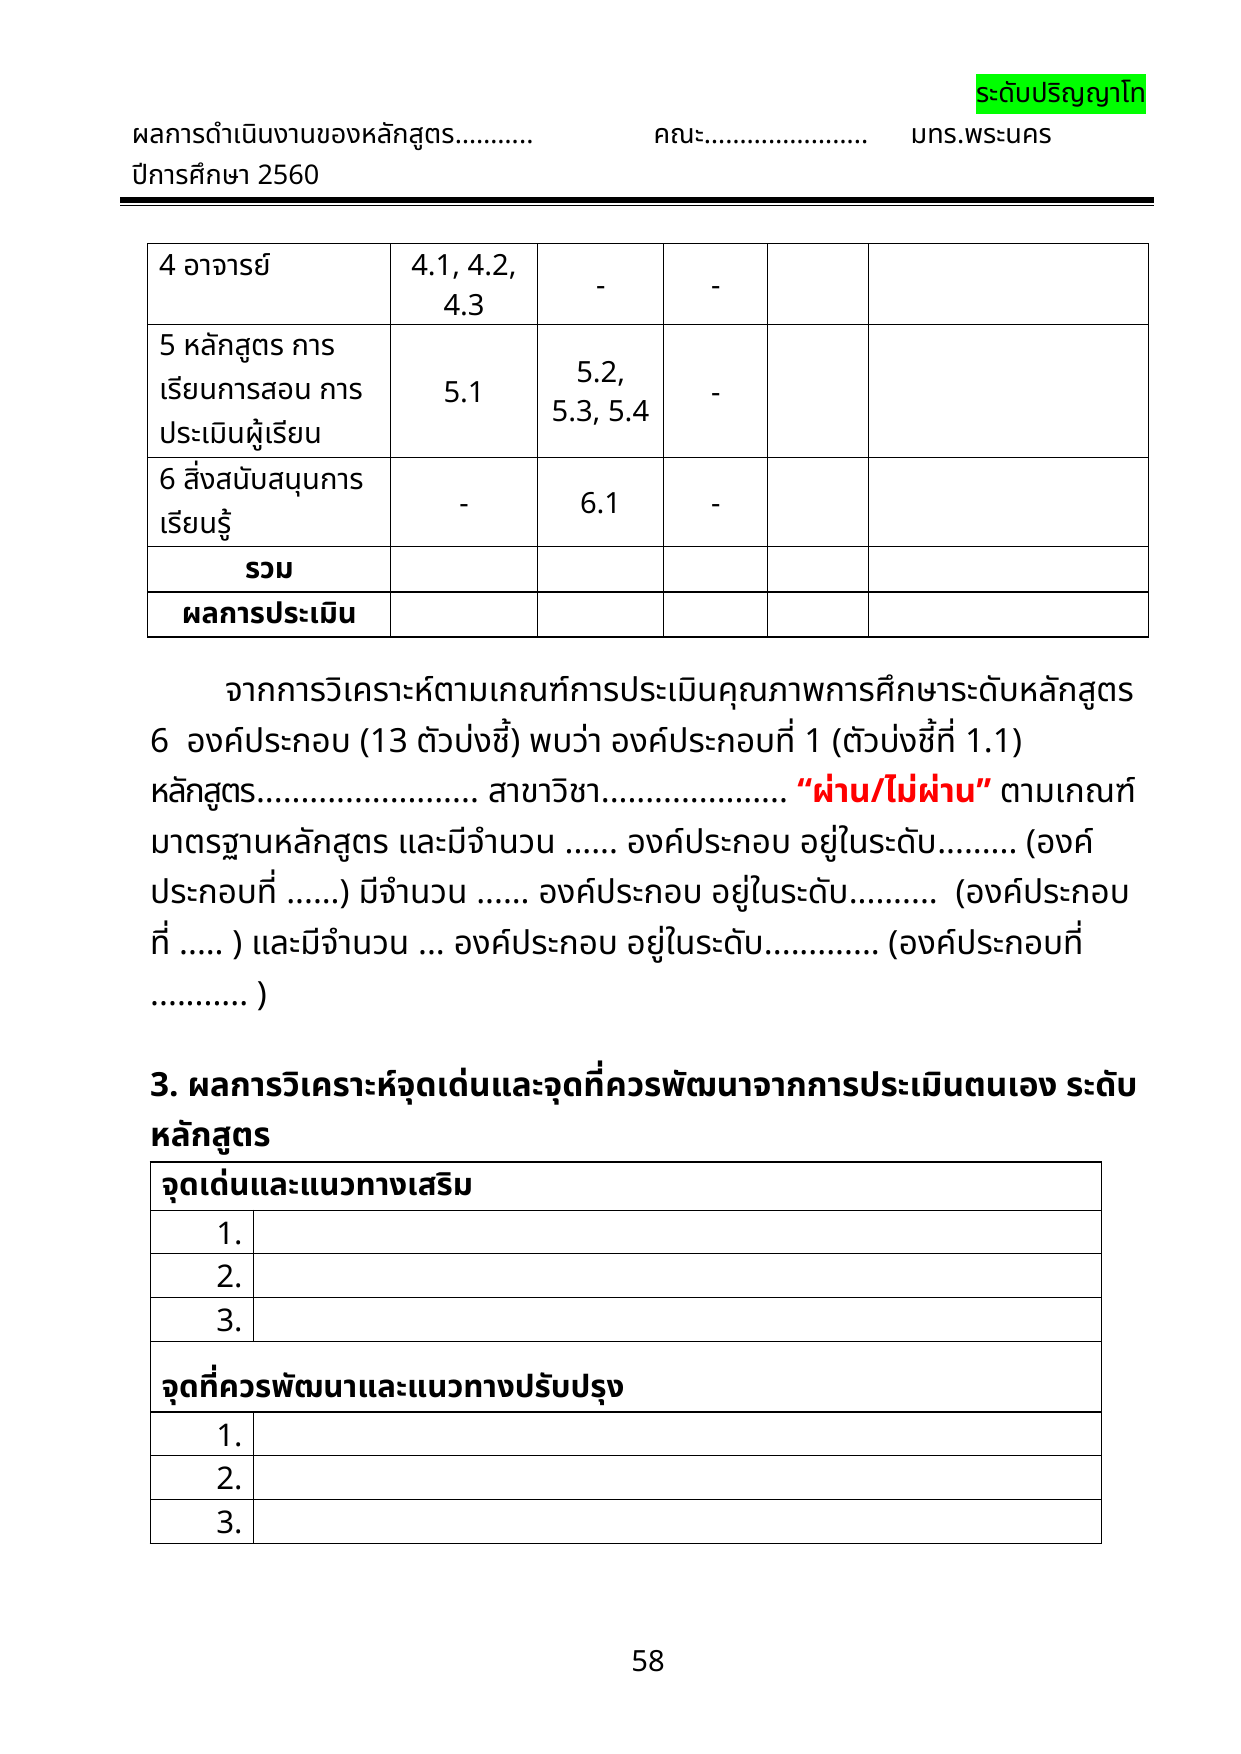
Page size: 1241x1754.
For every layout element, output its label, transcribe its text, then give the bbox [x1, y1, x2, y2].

table_cell - [664, 325, 767, 457]
table_cell - [664, 458, 767, 546]
table_cell [254, 1500, 1101, 1542]
table_cell 6 สิ่งสนับสนุนการเรียนรู้ [148, 458, 390, 546]
table_cell 3. [151, 1500, 253, 1542]
table_cell 2. [151, 1254, 253, 1297]
table_cell [254, 1211, 1101, 1253]
table_cell [664, 547, 767, 591]
table_cell [869, 458, 1148, 546]
text จากการวิเคราะห์ตามเกณฑ์การประเมินคุณภาพการศึกษาระดับหลักสูตร 6 องค์ประกอบ (13 ตัวบ่งชี้) พบว่า องค์ประกอบที่ 1 (ตัวบ่งชี้ที่ 1.1) หลักสูตร......................... สาขาวิชา..................... “ผ่าน/ไม่ผ่าน” ตามเกณฑ์มาตรฐานหลักสูตร และมีจำนวน ...... องค์ประกอบ อยู่ในระดับ......... (องค์ประกอบที่ ......) มีจำนวน ...... องค์ประกอบ อยู่ในระดับ.......... (องค์ประกอบที่ ..... ) และมีจำนวน ... องค์ประกอบ อยู่ในระดับ............. (องค์ประกอบที่ ........... ) [150, 666, 1146, 1015]
table_header จุดเด่นและแนวทางเสริม [151, 1163, 1101, 1209]
table_cell - [664, 244, 767, 323]
table_cell 2. [151, 1456, 253, 1499]
table_cell [768, 325, 868, 457]
table_cell 1. [151, 1413, 253, 1455]
table_cell - [391, 458, 537, 546]
table_cell [538, 547, 663, 591]
table_cell [664, 593, 767, 636]
table_cell [869, 325, 1148, 457]
table_cell [254, 1456, 1101, 1499]
table_cell [254, 1413, 1101, 1455]
table_cell [869, 244, 1148, 323]
table_cell 5 หลักสูตร การเรียนการสอน การประเมินผู้เรียน [148, 325, 390, 457]
table_cell 6.1 [538, 458, 663, 546]
table_cell 1. [151, 1211, 253, 1253]
table_cell [869, 547, 1148, 591]
table_cell [538, 593, 663, 636]
table_cell [391, 547, 537, 591]
table_cell 5.1 [391, 325, 537, 457]
table_cell [254, 1254, 1101, 1297]
table_cell [391, 593, 537, 636]
text 3. ผลการวิเคราะห์จุดเด่นและจุดที่ควรพัฒนาจากการประเมินตนเอง ระดับหลักสูตร [150, 1060, 1146, 1161]
table_cell 5.2, 5.3, 5.4 [538, 325, 663, 457]
table_cell [768, 458, 868, 546]
table_cell 4 อาจารย์ [148, 244, 390, 323]
table_cell [869, 593, 1148, 636]
table_cell 4.1, 4.2, 4.3 [391, 244, 537, 323]
table_cell 3. [151, 1298, 253, 1341]
table_cell จุดที่ควรพัฒนาและแนวทางปรับปรุง [151, 1342, 1101, 1411]
table_cell รวม [148, 547, 390, 591]
table_cell [768, 593, 868, 636]
table_cell - [538, 244, 663, 323]
table_cell [768, 244, 868, 323]
table_cell ผลการประเมิน [148, 593, 390, 636]
table_cell [768, 547, 868, 591]
table_cell [254, 1298, 1101, 1341]
